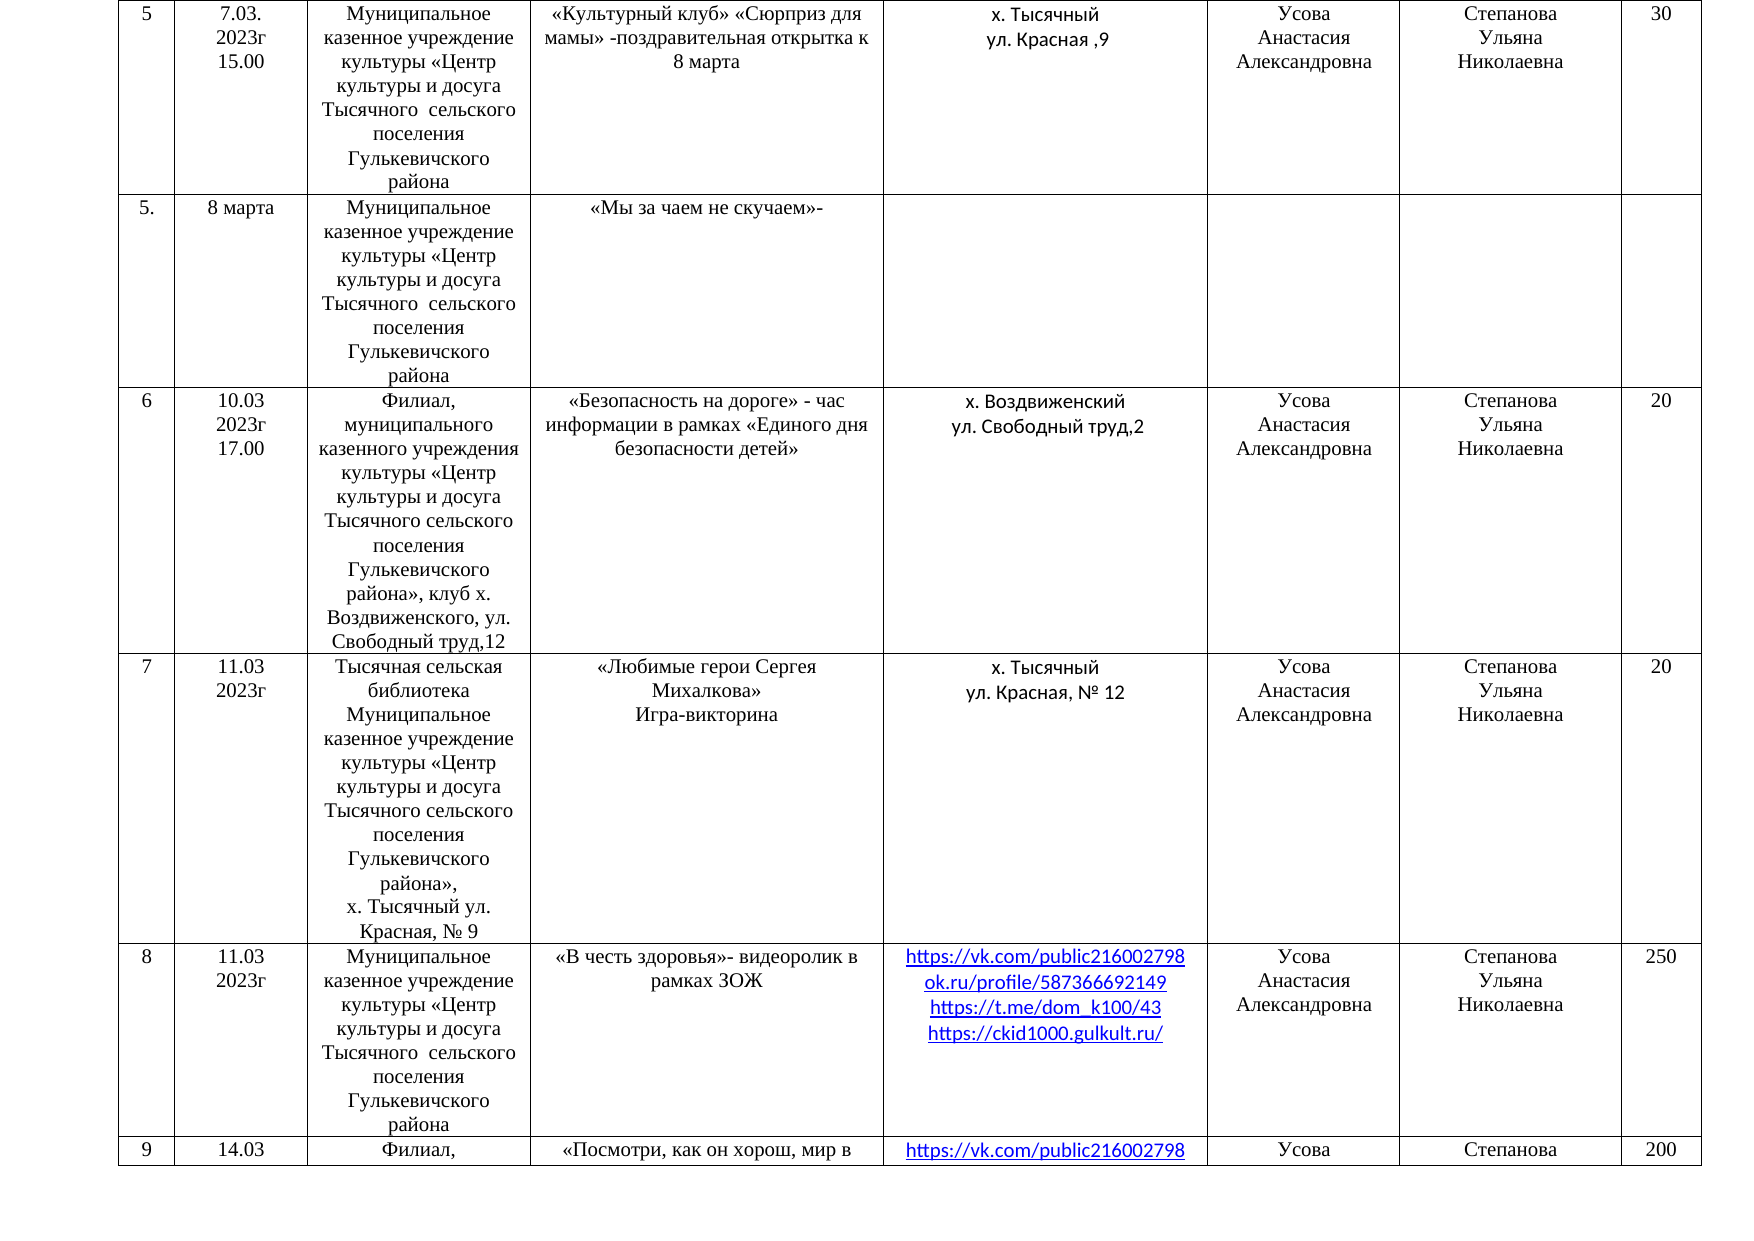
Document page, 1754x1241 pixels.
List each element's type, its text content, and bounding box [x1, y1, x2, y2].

table_cell 20 [1622, 654, 1701, 943]
table_cell 8 марта [175, 195, 307, 387]
table_cell Муниципальное казенное учреждение культуры «Центр культуры и досуга Тысячного сельского поселения Гулькевичского района [308, 195, 530, 387]
table_cell 5 [119, 1, 174, 193]
table_cell 250 [1622, 944, 1701, 1136]
table_cell Степанова Ульяна Николаевна [1400, 944, 1621, 1136]
table_cell 11.03 2023г [175, 654, 307, 943]
table_cell «Любимые герои Сергея Михалкова» Игра-викторина [531, 654, 883, 943]
table_cell 11.03 2023г [175, 944, 307, 1136]
table_cell «Мы за чаем не скучаем»- [531, 195, 883, 387]
table_cell [1622, 195, 1701, 387]
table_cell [1208, 1, 1399, 193]
table_cell https://vk.com/public216002798 ok.ru/profile/587366692149 https://t.me/dom_k100/43 https://ckid1000.gulkult.ru/ [884, 944, 1207, 1136]
table_cell 9 [119, 1137, 174, 1165]
table_cell Усова Анастасия Александровна [1208, 654, 1399, 943]
table_cell х. Тысячный ул. Красная, № 12 [884, 654, 1207, 943]
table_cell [531, 1137, 883, 1165]
table_cell Муниципальное казенное учреждение культуры «Центр культуры и досуга Тысячного сельского поселения Гулькевичского района [308, 944, 530, 1136]
table_cell «Безопасность на дороге» - час информации в рамках «Единого дня безопасности детей» [531, 388, 883, 653]
table_cell 7.03. 2023г 15.00 [175, 1, 307, 193]
table_cell 200 [1622, 1137, 1701, 1165]
table_cell 5. [119, 195, 174, 387]
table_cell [1208, 1137, 1399, 1165]
table_cell 20 [1622, 388, 1701, 653]
table_cell 8 [119, 944, 174, 1136]
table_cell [1400, 1137, 1621, 1165]
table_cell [884, 1137, 1207, 1165]
table_cell х. Воздвиженский ул. Свободный труд,2 [884, 388, 1207, 653]
table_cell 14.03 2023г 17.00 [175, 1137, 307, 1165]
table_cell Филиал, муниципального казенного учреждения культуры «Центр культуры и досуга Тысячного сельского поселения Гулькевичского района», клуб х. Воздвиженского, ул. Свободный труд,12 [308, 388, 530, 653]
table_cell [1400, 1, 1621, 193]
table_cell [308, 1137, 530, 1165]
table_cell «Культурный клуб» «Сюрприз для мамы» -поздравительная открытка к 8 марта [531, 1, 883, 193]
table_cell Тысячная сельская библиотека Муниципальное казенное учреждение культуры «Центр культуры и досуга Тысячного сельского поселения Гулькевичского района», х. Тысячный ул. Красная, № 9 [308, 654, 530, 943]
table_cell Степанова Ульяна Николаевна [1400, 654, 1621, 943]
table_cell «В честь здоровья»- видеоролик в рамках ЗОЖ [531, 944, 883, 1136]
table_cell 7 [119, 654, 174, 943]
table_cell 30 [1622, 1, 1701, 193]
table_cell Степанова Ульяна Николаевна [1400, 388, 1621, 653]
table_cell Усова Анастасия Александровна [1208, 388, 1399, 653]
table_cell 10.03 2023г 17.00 [175, 388, 307, 653]
table_cell [1400, 195, 1621, 387]
table_cell [884, 195, 1207, 387]
table_cell Усова Анастасия Александровна [1208, 944, 1399, 1136]
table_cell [884, 1, 1207, 193]
table_cell [1208, 195, 1399, 387]
table_cell 6 [119, 388, 174, 653]
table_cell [308, 1, 530, 193]
